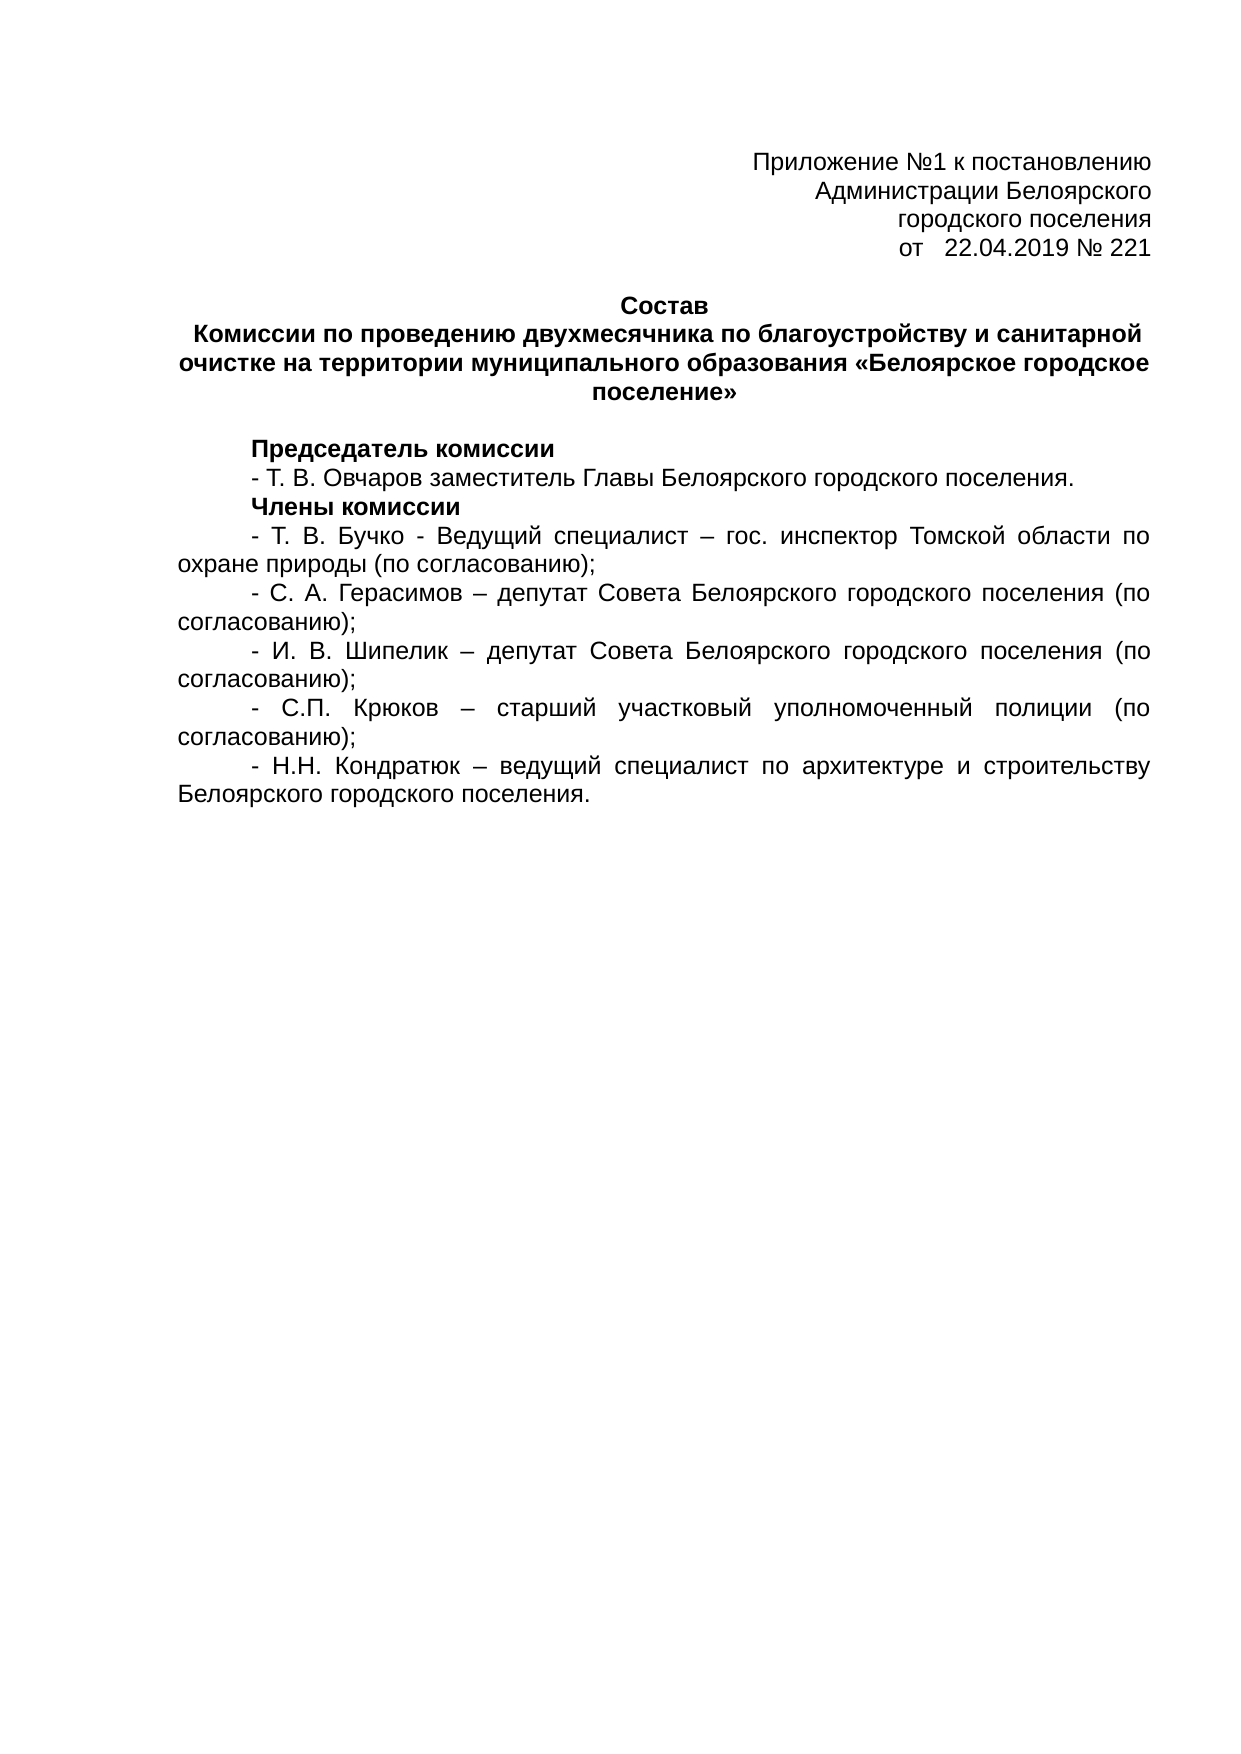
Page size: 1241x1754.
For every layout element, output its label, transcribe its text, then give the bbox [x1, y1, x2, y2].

text - Н.Н. Кондратюк – ведущий специалист по архитектуре и строительству Белоярского городского поселения. [177, 751, 1152, 808]
text - С.П. Крюков – старший участковый уполномоченный полиции (по согласованию); [177, 693, 1152, 751]
text - Т. В. Бучко - Ведущий специалист – гос. инспектор Томской области по охране природы (по согласованию); [177, 521, 1152, 578]
text Комиссии по проведению двухмесячника по благоустройству и санитарной очистке на территории муниципального образования «Белоярское городское поселение» [177, 319, 1152, 406]
text Председатель комиссии [177, 434, 1152, 463]
text - С. А. Герасимов – депутат Совета Белоярского городского поселения (по согласованию); [177, 578, 1152, 636]
text Состав [177, 291, 1152, 319]
text - И. В. Шипелик – депутат Совета Белоярского городского поселения (по согласованию); [177, 636, 1152, 693]
text Приложение №1 к постановлению [177, 147, 1152, 176]
text Члены комиссии [177, 492, 1152, 521]
text Администрации Белоярского [177, 176, 1152, 204]
text городского поселения [177, 204, 1152, 233]
text - Т. В. Овчаров заместитель Главы Белоярского городского поселения. [177, 463, 1152, 492]
text от 22.04.2019 № 221 [177, 233, 1152, 262]
